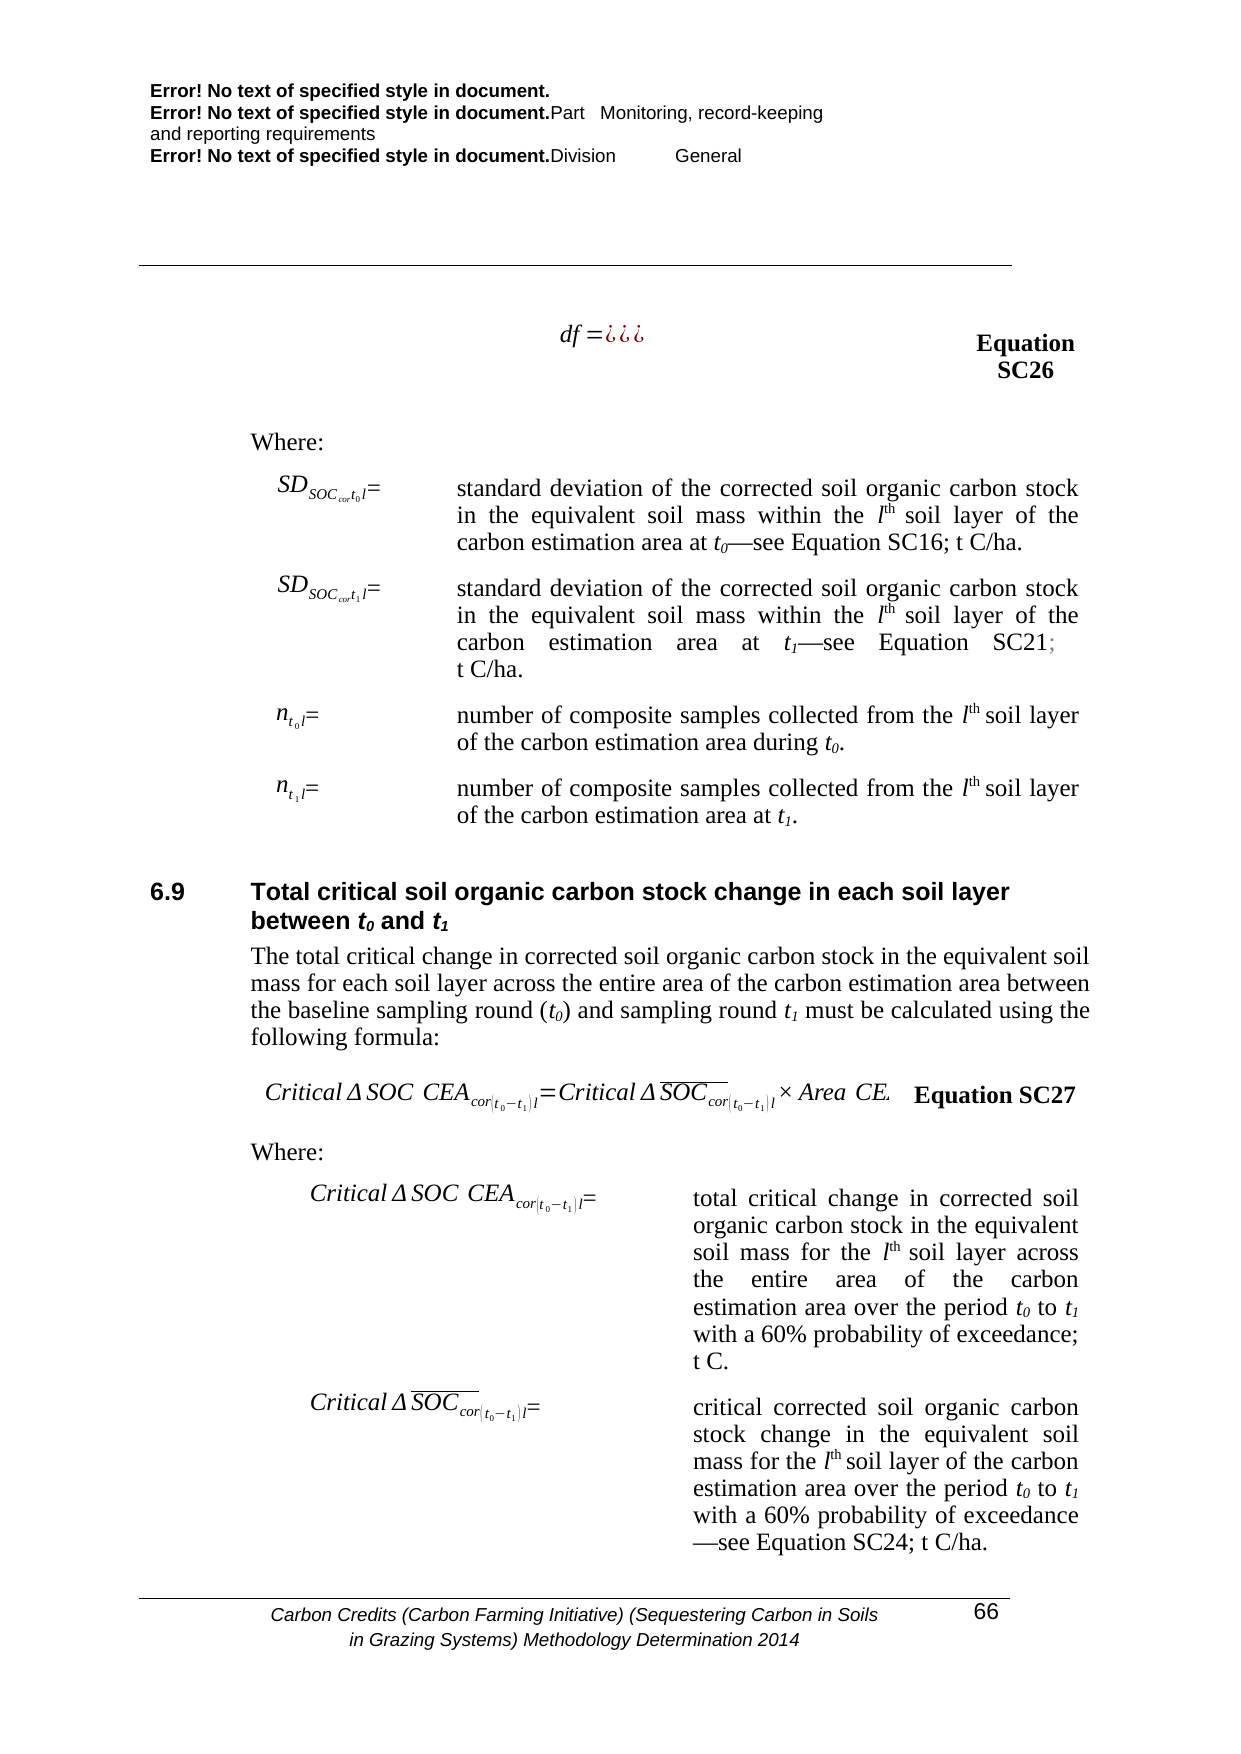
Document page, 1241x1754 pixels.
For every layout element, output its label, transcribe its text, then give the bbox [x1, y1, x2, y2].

table_header Equation SC27 [888, 1062, 1101, 1131]
table_cell = [265, 767, 445, 839]
table_header total critical change in corrected soil organic carbon stock in the equivalent soil mass for the lth soil layer across the entire area of the carbon estimation area over the period t0 to t1 with a 60% probability of exceedance; t C. [682, 1177, 1090, 1385]
text Where: [150, 1139, 1090, 1166]
table_cell = [299, 1385, 682, 1566]
text The total critical change in corrected soil organic carbon stock in the equivalent soil mass for each soil layer across the entire area of the carbon estimation area between the baseline sampling round (t0) and sampling round t1 must be calculated using the following formula: [150, 943, 1090, 1051]
table_cell critical corrected soil organic carbon stock change in the equivalent soil mass for the lth soil layer of the carbon estimation area over the period t0 to t1 with a 60% probability of exceedance—see Equation SC24; t C/ha. [682, 1385, 1090, 1566]
table_header [254, 294, 950, 421]
table_cell number of composite samples collected from the lth soil layer of the carbon estimation area during t0. [445, 694, 1090, 767]
text Where: [150, 429, 1090, 456]
table_header = [265, 467, 445, 567]
table_cell standard deviation of the corrected soil organic carbon stock in the equivalent soil mass within the lth soil layer of the carbon estimation area at t1—see Equation SC21; t C/ha. [445, 567, 1090, 694]
table_cell = [265, 694, 445, 767]
table_header = [299, 1177, 682, 1385]
table_cell = [265, 567, 445, 694]
table_cell number of composite samples collected from the lth soil layer of the carbon estimation area at t1. [445, 767, 1090, 839]
table_header standard deviation of the corrected soil organic carbon stock in the equivalent soil mass within the lth soil layer of the carbon estimation area at t0—see Equation SC16; t C/ha. [445, 467, 1090, 567]
text 6.9 Total critical soil organic carbon stock change in each soil layer between t0 and t1 [150, 877, 1090, 934]
table_header Equation SC26 [950, 294, 1101, 421]
table_header [254, 1062, 888, 1131]
